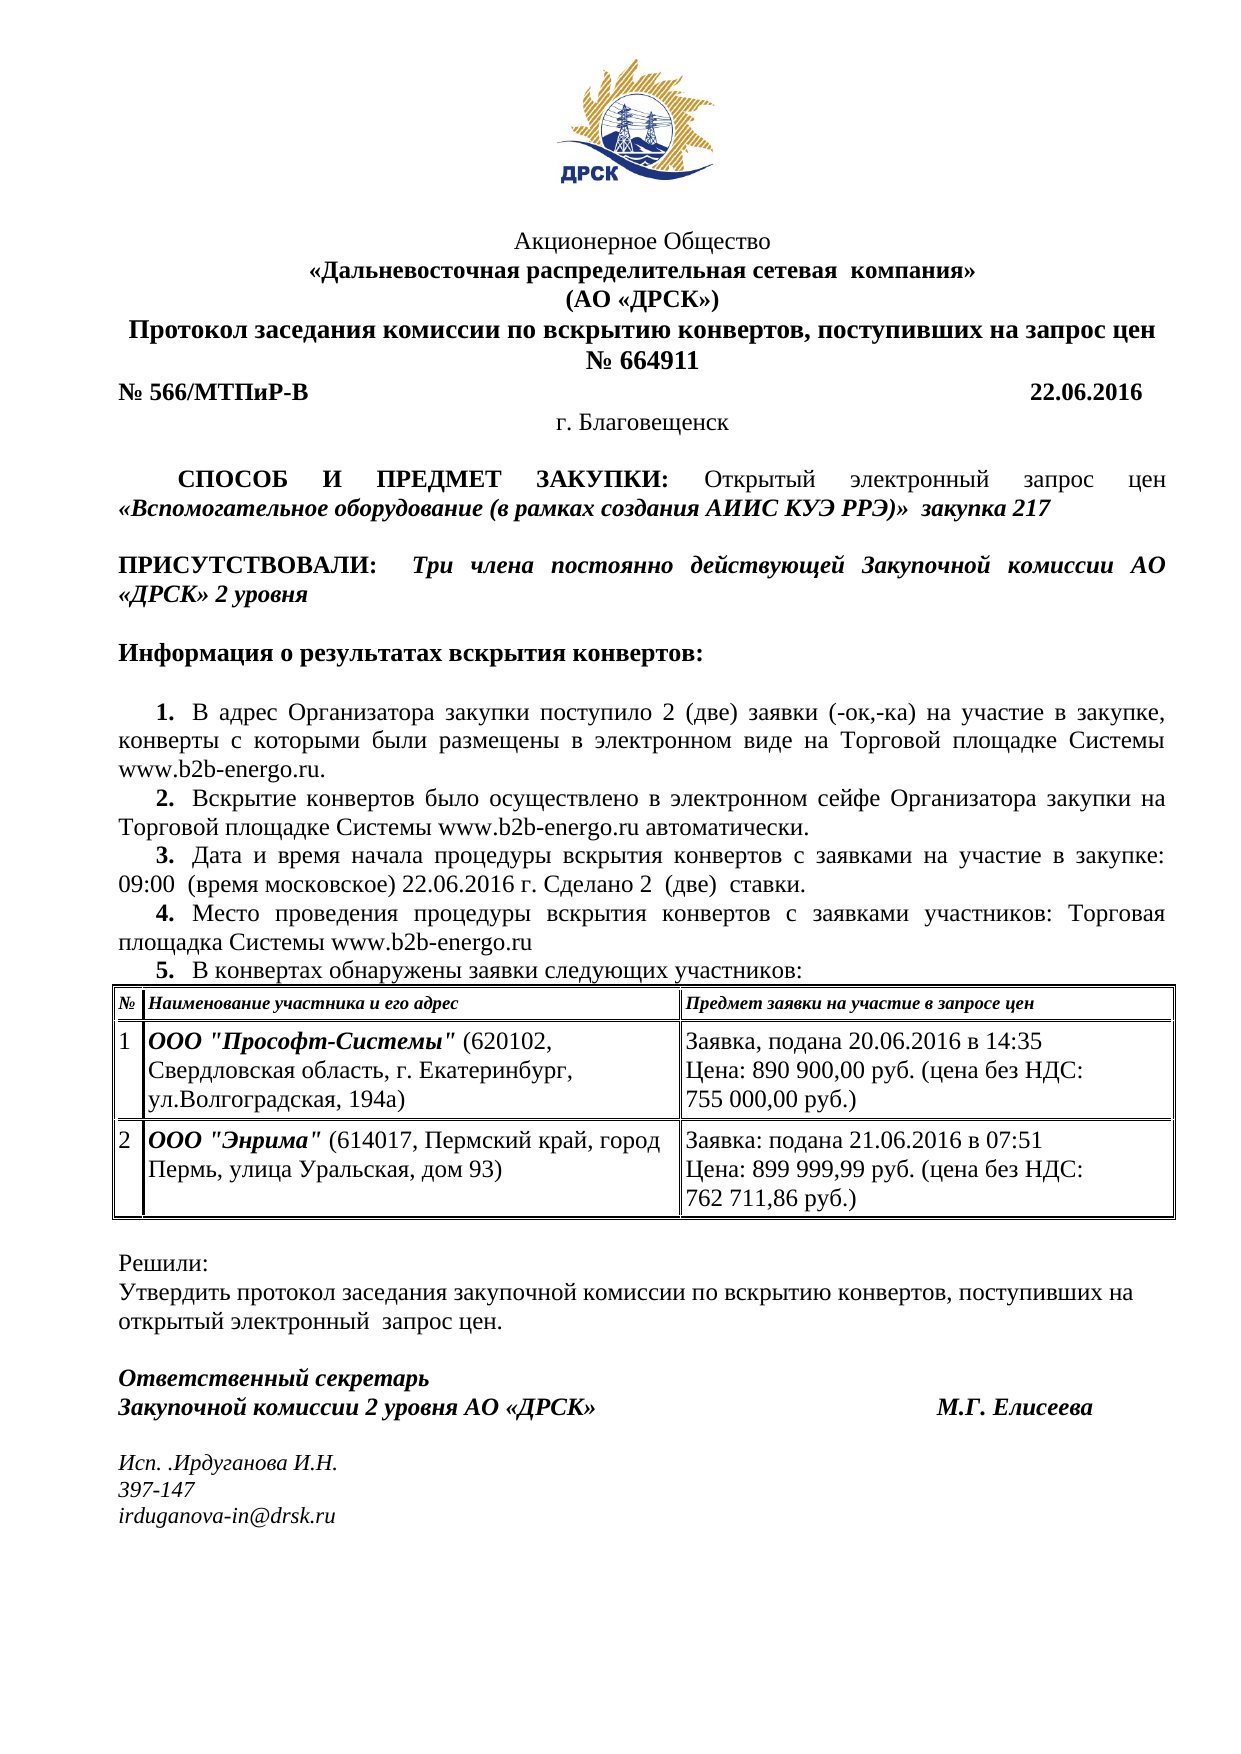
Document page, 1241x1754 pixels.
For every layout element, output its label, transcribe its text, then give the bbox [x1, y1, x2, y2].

table_header № 566/МТПиР-В [117, 375, 640, 407]
list ПРИСУТСТВОВАЛИ: Три члена постоянно действующей Закупочной комиссии АО «ДРСК» 2 уровня [118, 551, 1167, 608]
list Дата и время начала процедуры вскрытия конвертов с заявками на участие в закупке: 09:00 (время московское) 22.06.2016 г. Сделано 2 (две) ставки. [118, 841, 1167, 898]
text Акционерное Общество [118, 226, 1167, 255]
text Утвердить протокол заседания закупочной комиссии по вскрытию конвертов, поступивших на открытый электронный запрос цен. [118, 1277, 1167, 1334]
table_header 22.06.2016 [640, 375, 1144, 407]
text Закупочной комиссии 2 уровня АО «ДРСК» М.Г. Елисеева [118, 1392, 1167, 1421]
text Информация о результатах вскрытия конвертов: [118, 637, 1167, 667]
text irduganova-in@drsk.ru [118, 1502, 1167, 1528]
text г. Благовещенск [118, 407, 1167, 436]
table_cell ООО "Прософт-Системы" (620102, Свердловская область, г. Екатеринбург, ул.Волгоградская, 194а) [145, 1022, 679, 1117]
table_cell 2 [115, 1118, 143, 1216]
list В конвертах обнаружены заявки следующих участников: [118, 956, 1167, 984]
text СПОСОБ И ПРЕДМЕТ ЗАКУПКИ: Открытый электронный запрос цен «Вспомогательное оборудование (в рамках создания АИИС КУЭ РРЭ)» закупка 217 [118, 464, 1167, 522]
text 397-147 [118, 1476, 1167, 1502]
list Место проведения процедуры вскрытия конвертов с заявками участников: Торговая площадка Системы www.b2b-energo.ru [118, 898, 1167, 956]
text «Дальневосточная распределительная сетевая компания» [118, 255, 1167, 284]
table_header № [115, 986, 143, 1018]
table_cell Заявка, подана 20.06.2016 в 14:35 Цена: 890 900,00 руб. (цена без НДС: 755 000,00 руб.) [682, 1019, 1173, 1117]
table_cell ООО "Энрима" (614017, Пермский край, город Пермь, улица Уральская, дом 93) [143, 1121, 681, 1216]
table_cell 1 [115, 1019, 142, 1117]
list В адрес Организатора закупки поступило 2 (две) заявки (-ок,-ка) на участие в закупке, конверты с которыми были размещены в электронном виде на Торговой площадке Системы www.b2b-energo.ru. [118, 697, 1167, 783]
text Решили: [118, 1248, 1167, 1277]
table_header Предмет заявки на участие в запросе цен [681, 988, 1173, 1018]
text Протокол заседания комиссии по вскрытию конвертов, поступивших на запрос цен № 664911 [118, 313, 1167, 375]
list Вскрытие конвертов было осуществлено в электронном сейфе Организатора закупки на Торговой площадке Системы www.b2b-energo.ru автоматически. [118, 783, 1167, 841]
picture [555, 59, 715, 189]
table_header Наименование участника и его адрес [143, 988, 681, 1018]
table_cell Заявка: подана 21.06.2016 в 07:51 Цена: 899 999,99 руб. (цена без НДС: 762 711,86 руб.) [681, 1118, 1173, 1216]
text Ответственный секретарь [118, 1363, 1167, 1392]
text Исп. .Ирдуганова И.Н. [118, 1449, 1167, 1476]
text (АО «ДРСК») [118, 284, 1167, 313]
